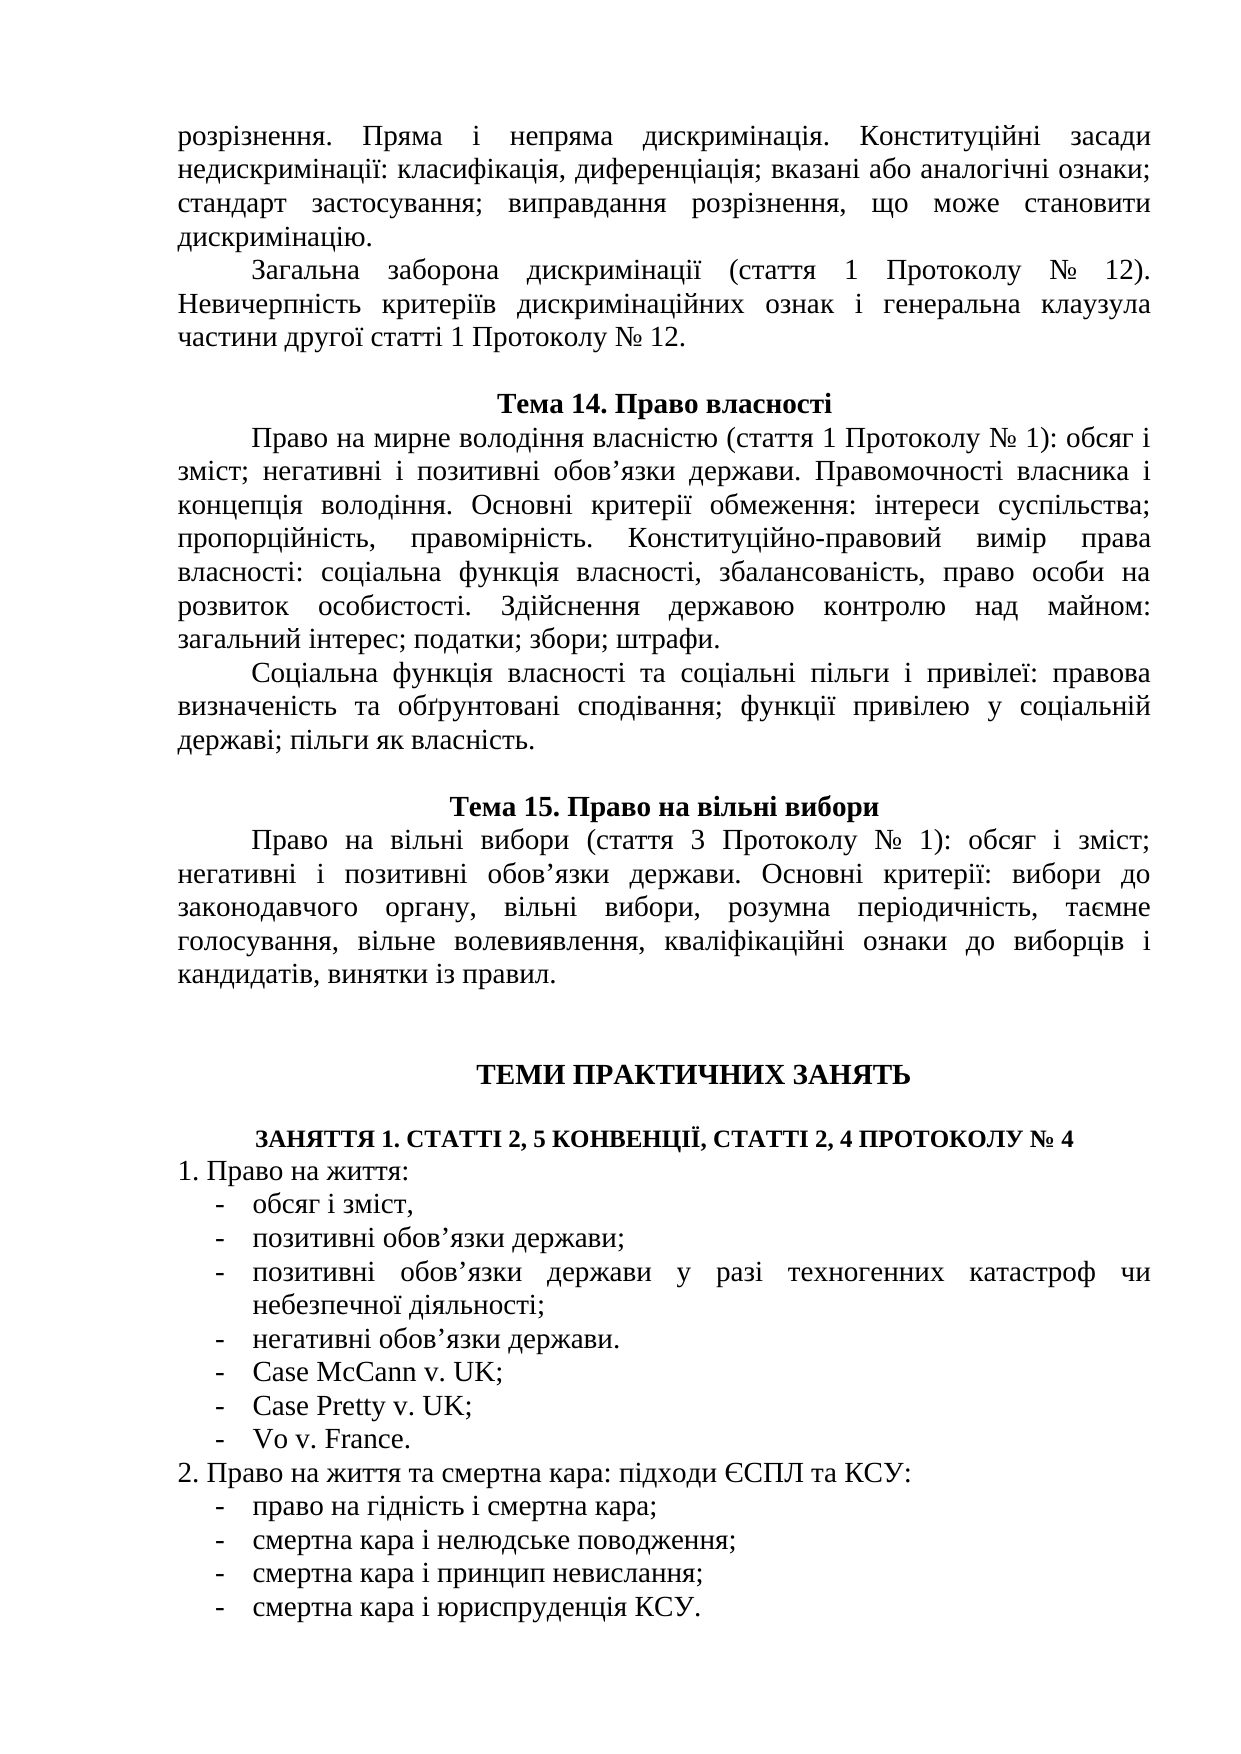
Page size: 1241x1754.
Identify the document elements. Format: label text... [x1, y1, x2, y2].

text Теми практичних занять [236, 1057, 1152, 1091]
list Case Pretty v. UK; [215, 1388, 1152, 1421]
text Право на мирне володіння власністю (стаття 1 Протоколу № 1): обсяг і зміст; негативні і позитивні обов’язки держави. Правомочності власника і концепція володіння. Основні критерії обмеження: інтереси суспільства; пропорційність, правомірність. Конституційно-правовий вимір права власності: соціальна функція власності, збалансованість, право особи на розвиток особистості. Здійснення державою контролю над майном: загальний інтерес; податки; збори; штрафи. [177, 420, 1152, 655]
list позитивні обов’язки держави; [215, 1220, 1152, 1254]
text 2. Право на життя та смертна кара: підходи ЄСПЛ та КСУ: [177, 1455, 1152, 1488]
text 1. Право на життя: [177, 1153, 1152, 1187]
text Тема 15. Право на вільні вибори [177, 789, 1152, 822]
list позитивні обов’язки держави у разі техногенних катастроф чи небезпечної діяльності; [215, 1254, 1152, 1321]
list смертна кара і нелюдське поводження; [215, 1522, 1152, 1556]
text Соціальна функція власності та соціальні пільги і привілеї: правова визначеність та обґрунтовані сподівання; функції привілею у соціальній державі; пільги як власність. [177, 655, 1152, 755]
list Case McCann v. UK; [215, 1354, 1152, 1388]
list смертна кара і юриспруденція КСУ. [215, 1589, 1152, 1623]
text Загальна заборона дискримінації (стаття 1 Протоколу № 12). Невичерпність критеріїв дискримінаційних ознак і генеральна клаузула частини другої статті 1 Протоколу № 12. [177, 252, 1152, 353]
text Тема 14. Право власності [177, 386, 1152, 420]
list негативні обов’язки держави. [215, 1321, 1152, 1354]
text Заняття 1. Статті 2, 5 Конвенції, статті 2, 4 Протоколу № 4 [177, 1124, 1152, 1153]
list обсяг і зміст, [215, 1187, 1152, 1220]
list смертна кара і принцип невислання; [215, 1556, 1152, 1589]
list право на гідність і смертна кара; [215, 1488, 1152, 1522]
list Vo v. France. [215, 1421, 1152, 1455]
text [177, 118, 1152, 252]
text Право на вільні вибори (стаття 3 Протоколу № 1): обсяг і зміст; негативні і позитивні обов’язки держави. Основні критерії: вибори до законодавчого органу, вільні вибори, розумна періодичність, таємне голосування, вільне волевиявлення, кваліфікаційні ознаки до виборців і кандидатів, винятки із правил. [177, 822, 1152, 990]
